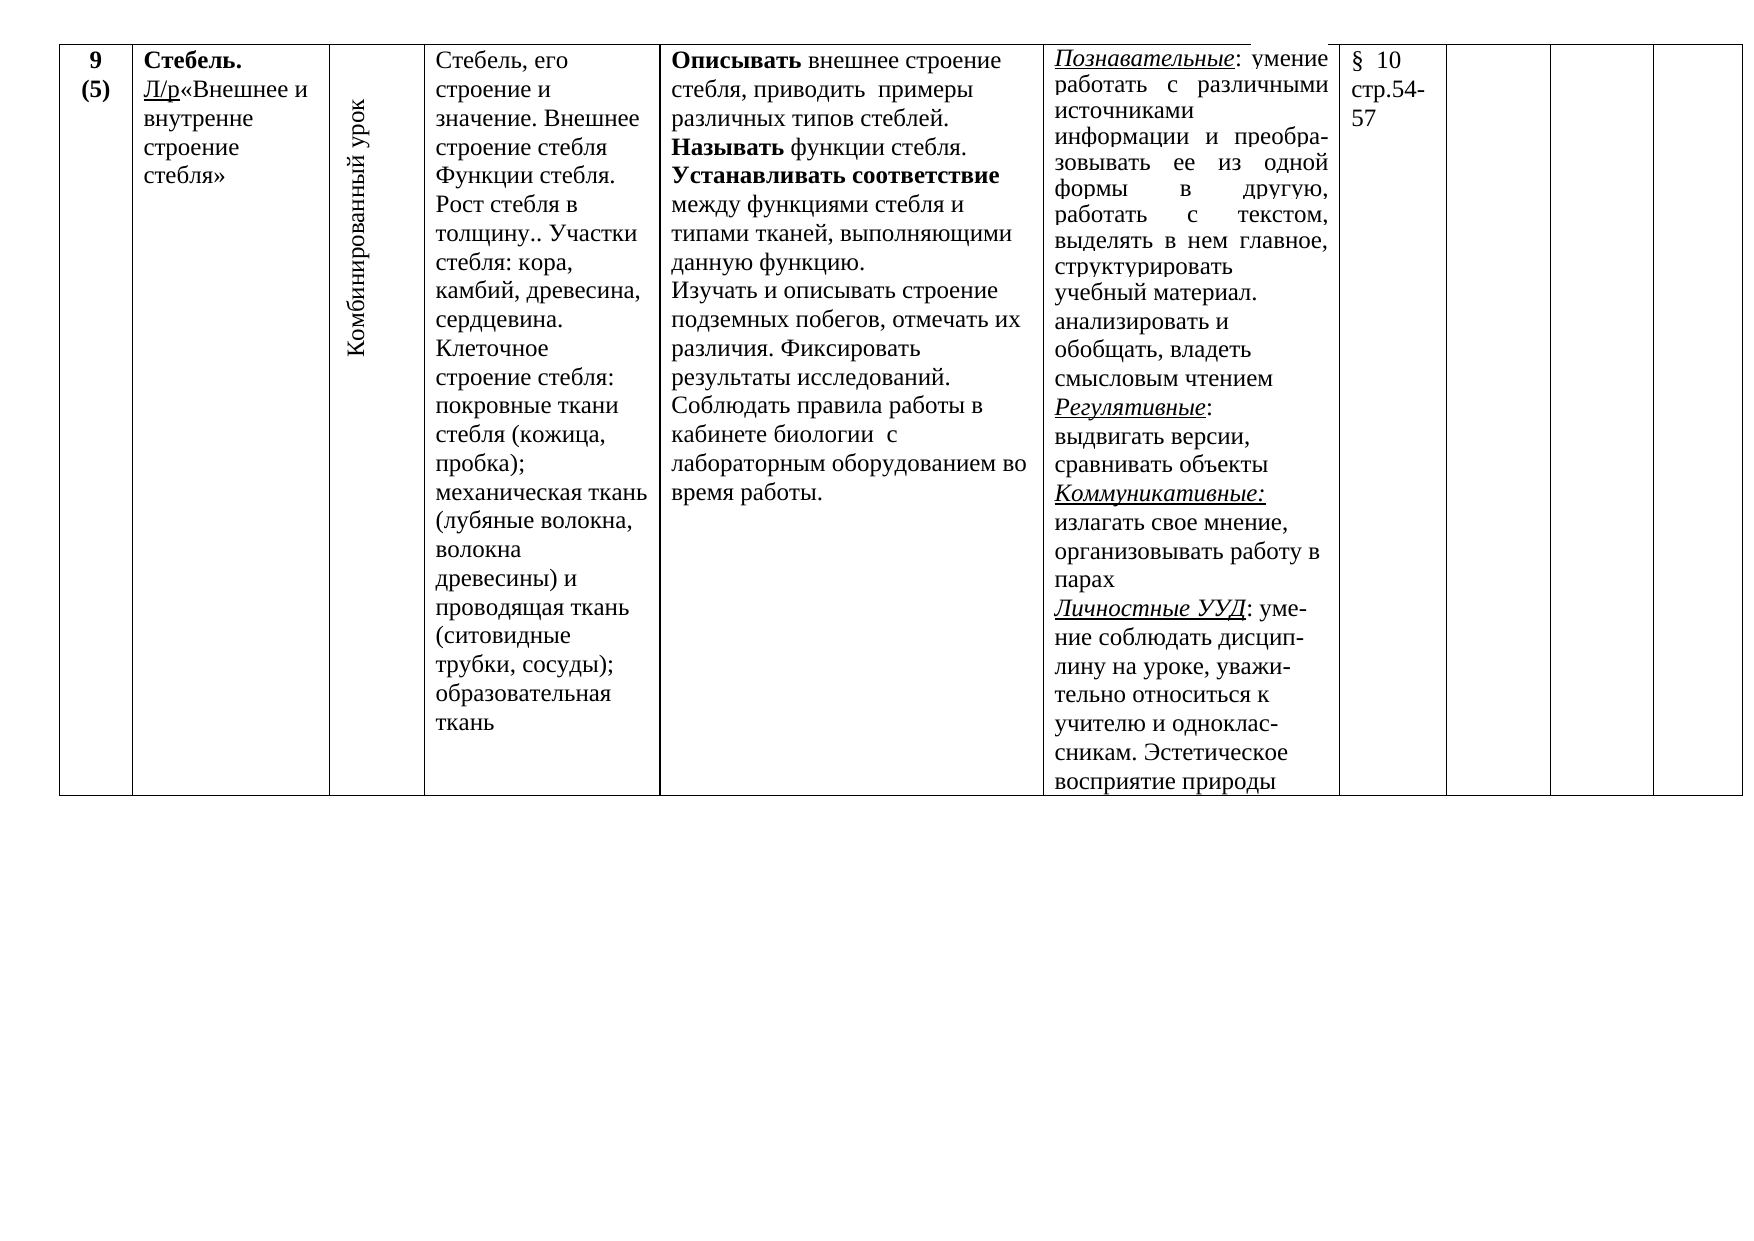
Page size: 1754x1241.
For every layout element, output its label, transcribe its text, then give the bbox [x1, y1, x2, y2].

table_cell [1551, 45, 1653, 794]
table_cell Стебель, его строение и значение. Внешнее строение стебля Функции стебля. Рост стебля в толщину.. Участки стебля: кора, камбий, древесина, сердцевина. Клеточное строение стебля: покровные ткани стебля (кожица, пробка); механическая ткань (лубяные волокна, волокна древесины) и проводящая ткань (ситовидные трубки, сосуды); образовательная ткань [425, 45, 659, 794]
table_cell [1654, 45, 1742, 794]
table_cell 9 (5) [60, 45, 132, 794]
table_cell [1447, 45, 1550, 794]
table_cell Стебель. Л/р«Внешнее и внутренне строение стебля» [133, 45, 329, 794]
table_cell § 10 стр.54-57 [1340, 45, 1446, 794]
table_cell Комбинированный урок [330, 45, 424, 794]
table_cell Описывать внешнее строение стебля, приводить примеры различных типов стеблей. Называть функции стебля. Устанавливать соответствие между функциями стебля и типами тканей, выполняющими данную функцию. Изучать и описывать строение подземных побегов, отмечать их различия. Фиксировать результаты исследований. Соблюдать правила работы в кабинете биологии с лабораторным оборудованием во время работы. [661, 45, 1043, 794]
table_cell Познавательные: умение работать с различными источниками информации и преобразовывать ее из одной формы в другую, работать с текстом, выделять в нем главное, структурировать учебный материал. анализировать и обобщать, владеть смысловым чтением Регулятивные: выдвигать версии, сравнивать объекты Коммуникативные: излагать свое мнение, организовывать работу в парах Личностные УУД: умение соблюдать дисциплину на уроке, уважительно относиться к учителю и одноклассникам. Эстетическое восприятие природы [1044, 45, 1339, 794]
